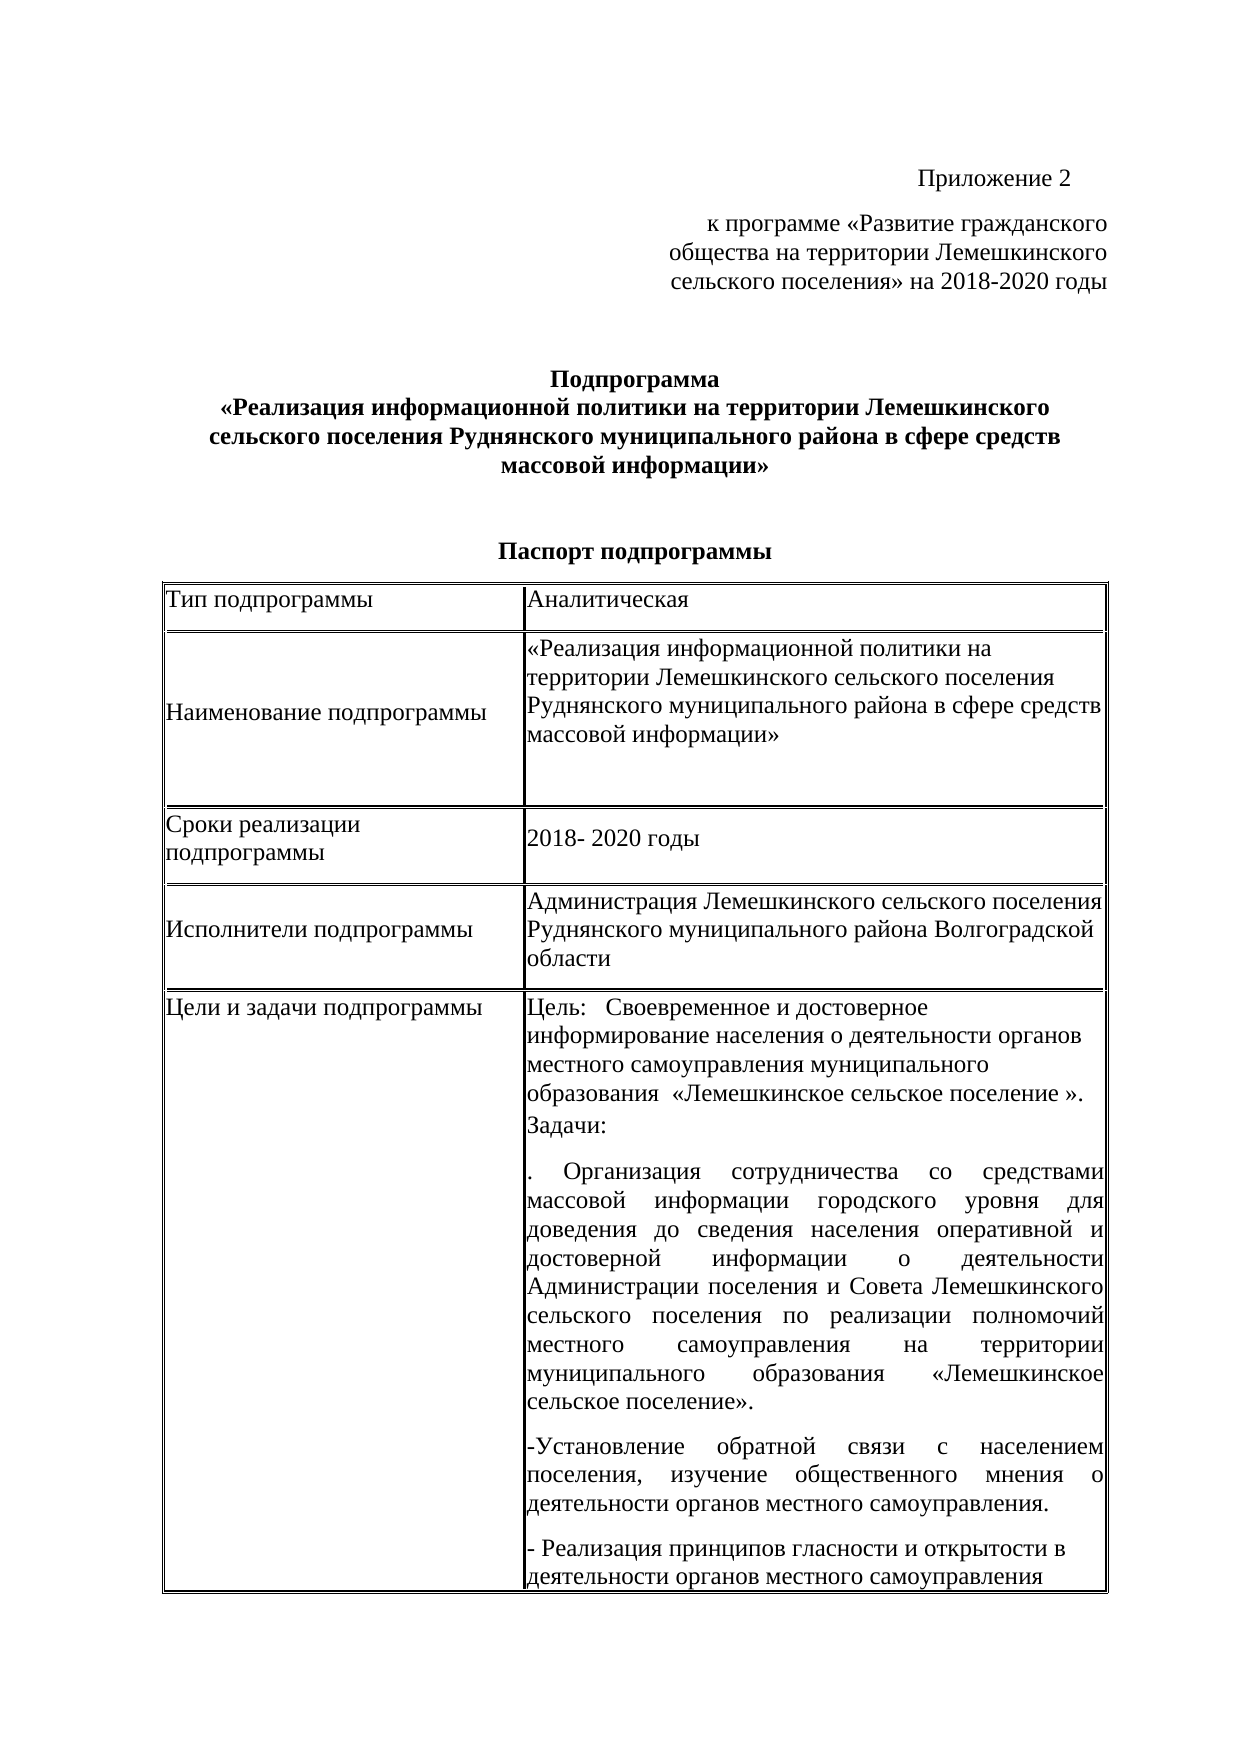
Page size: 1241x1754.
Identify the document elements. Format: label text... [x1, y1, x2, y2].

table_cell 2018- 2020 годы [526, 805, 1106, 882]
text «Реализация информационной политики на территории Лемешкинского сельского поселения Руднянского муниципального района в сфере средств массовой информации» [162, 392, 1107, 479]
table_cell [524, 988, 1106, 1590]
table_cell Наименование подпрограммы [163, 630, 524, 805]
text Подпрограмма [162, 364, 1107, 392]
table_cell Сроки реализации подпрограммы [165, 805, 523, 882]
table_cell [165, 988, 524, 1590]
text Паспорт подпрограммы [162, 536, 1107, 565]
table_header Тип подпрограммы [165, 585, 524, 630]
table_cell Администрация Лемешкинского сельского поселения Руднянского муниципального района Волгоградской области [526, 883, 1106, 988]
table_cell Исполнители подпрограммы [165, 883, 523, 988]
text общества на территории Лемешкинского [162, 237, 1107, 266]
table_header Аналитическая [524, 585, 1105, 630]
text к программе «Развитие гражданского [162, 208, 1107, 237]
text сельского поселения» на 2018-2020 годы [162, 266, 1107, 294]
text Приложение 2 [162, 163, 1107, 192]
